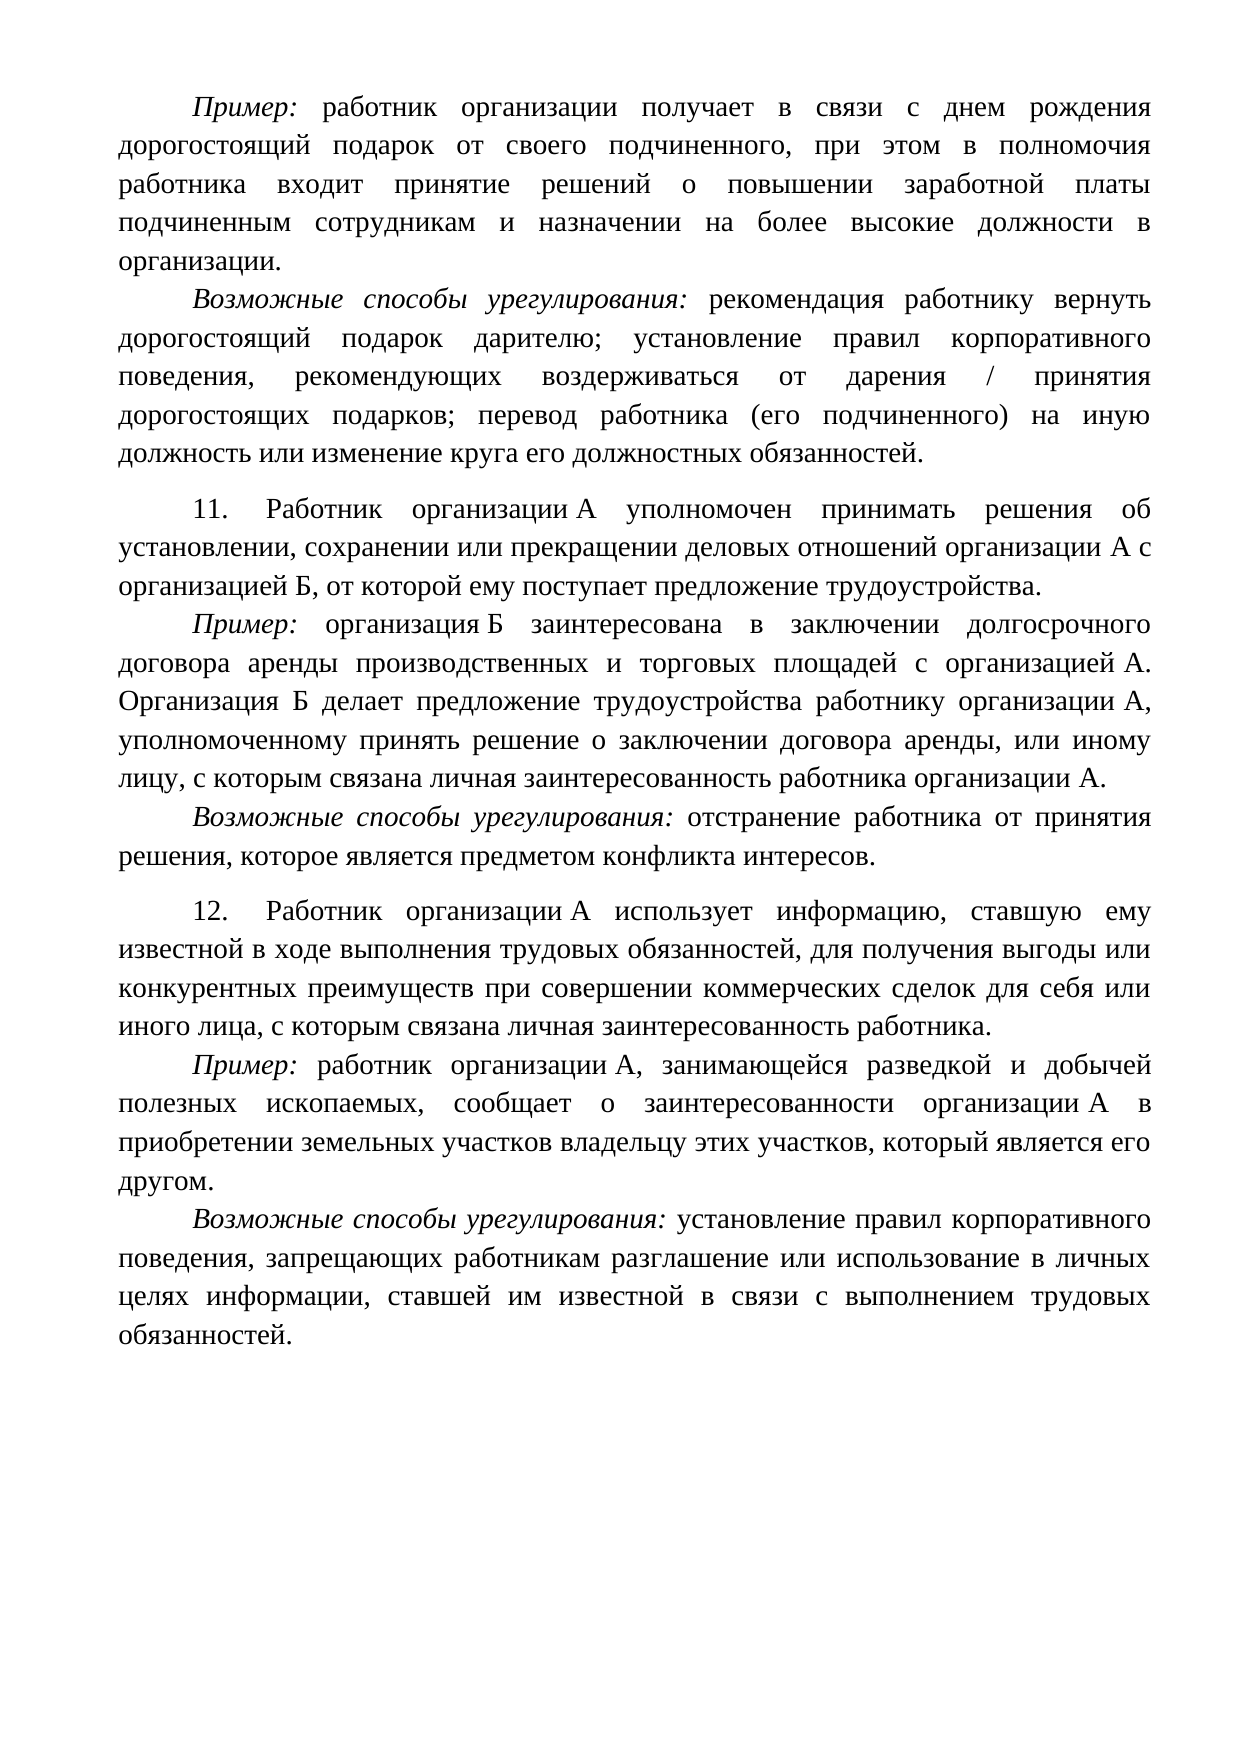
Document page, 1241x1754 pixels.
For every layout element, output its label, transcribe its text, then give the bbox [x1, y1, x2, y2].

text Возможные способы урегулирования: установление правил корпоративного поведения, запрещающих работникам разглашение или использование в личных целях информации, ставшей им известной в связи с выполнением трудовых обязанностей. [118, 1201, 1152, 1350]
text Пример: работник организации А, занимающейся разведкой и добычей полезных ископаемых, сообщает о заинтересованности организации А в приобретении земельных участков владельцу этих участков, который является его другом. [118, 1047, 1152, 1196]
text Возможные способы урегулирования: отстранение работника от принятия решения, которое является предметом конфликта интересов. [118, 799, 1152, 871]
list Работник организации А использует информацию, ставшую ему известной в ходе выполнения трудовых обязанностей, для получения выгоды или конкурентных преимуществ при совершении коммерческих сделок для себя или иного лица, с которым связана личная заинтересованность работника. [118, 893, 1152, 1042]
text Пример: организация Б заинтересована в заключении долгосрочного договора аренды производственных и торговых площадей с организацией А. Организация Б делает предложение трудоустройства работнику организации А, уполномоченному принять решение о заключении договора аренды, или иному лицу, с которым связана личная заинтересованность работника организации А. [118, 606, 1152, 794]
text Пример: работник организации получает в связи с днем рождения дорогостоящий подарок от своего подчиненного, при этом в полномочия работника входит принятие решений о повышении заработной платы подчиненным сотрудникам и назначении на более высокие должности в организации. [118, 89, 1152, 276]
text Возможные способы урегулирования: рекомендация работнику вернуть дорогостоящий подарок дарителю; установление правил корпоративного поведения, рекомендующих воздерживаться от дарения / принятия дорогостоящих подарков; перевод работника (его подчиненного) на иную должность или изменение круга его должностных обязанностей. [118, 281, 1152, 469]
list Работник организации А уполномочен принимать решения об установлении, сохранении или прекращении деловых отношений организации А с организацией Б, от которой ему поступает предложение трудоустройства. [118, 491, 1152, 601]
